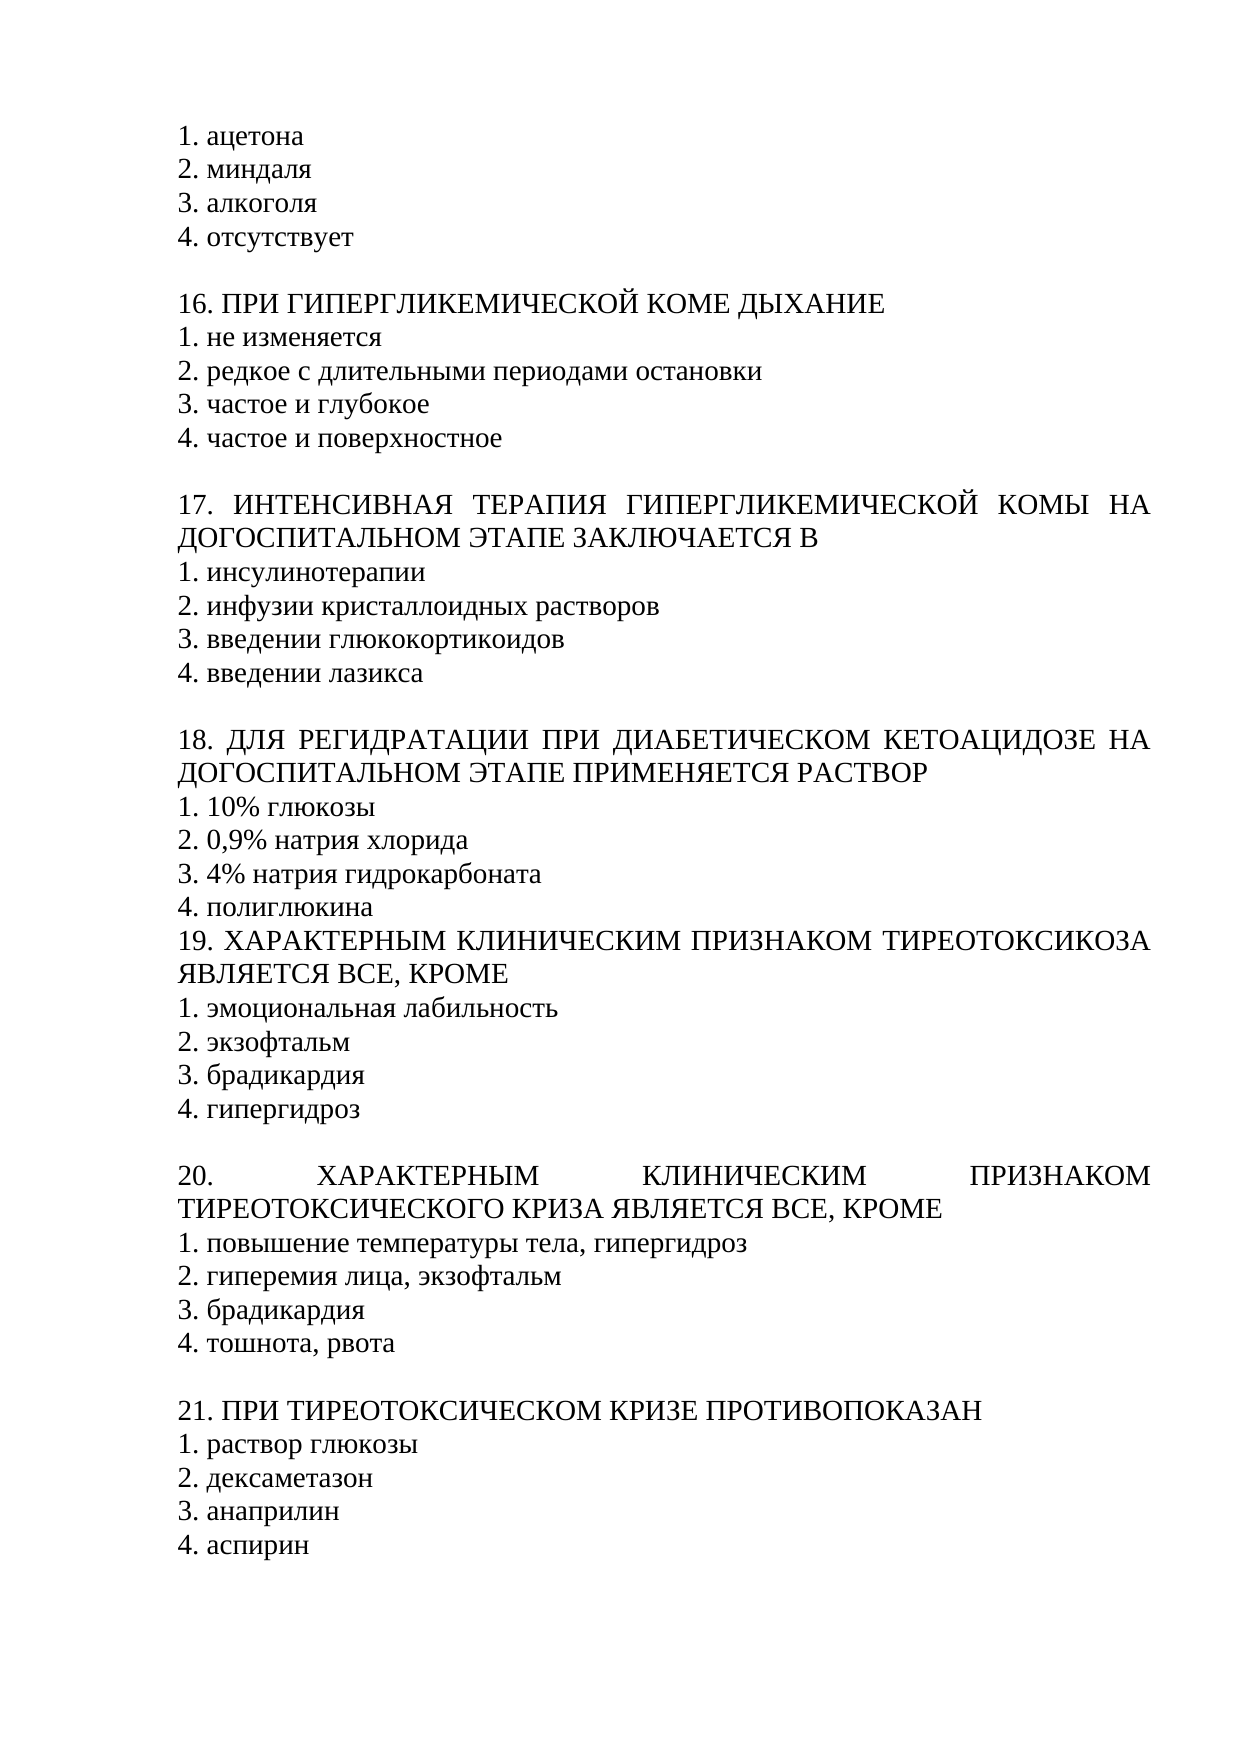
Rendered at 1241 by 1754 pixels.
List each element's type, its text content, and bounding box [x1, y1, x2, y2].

text 2. миндаля [177, 152, 1152, 185]
text 18. ДЛЯ РЕГИДРАТАЦИИ ПРИ ДИАБЕТИЧЕСКОМ КЕТОАЦИДОЗЕ НА ДОГОСПИТАЛЬНОМ ЭТАПЕ ПРИМЕНЯЕТСЯ РАСТВОР [177, 722, 1152, 789]
text 3. частое и глубокое [177, 386, 1152, 420]
text 2. экзофтальм [177, 1024, 1152, 1057]
text 1. повышение температуры тела, гипергидроз [177, 1225, 1152, 1258]
text 2. инфузии кристаллоидных растворов [177, 588, 1152, 621]
text 1. 10% глюкозы [177, 789, 1152, 822]
text 2. редкое с длительными периодами остановки [177, 353, 1152, 386]
text 2. 0,9% натрия хлорида [177, 822, 1152, 856]
text 3. введении глюкокортикоидов [177, 621, 1152, 655]
text 4. частое и поверхностное [177, 420, 1152, 453]
text 17. ИНТЕНСИВНАЯ ТЕРАПИЯ ГИПЕРГЛИКЕМИЧЕСКОЙ КОМЫ НА ДОГОСПИТАЛЬНОМ ЭТАПЕ ЗАКЛЮЧАЕТСЯ В [177, 487, 1152, 554]
text 4. аспирин [177, 1527, 1152, 1560]
text 2. гиперемия лица, экзофтальм [177, 1258, 1152, 1292]
text 20. ХАРАКТЕРНЫМ КЛИНИЧЕСКИМ ПРИЗНАКОМ ТИРЕОТОКСИЧЕСКОГО КРИЗА ЯВЛЯЕТСЯ ВСЕ, КРОМЕ [177, 1158, 1152, 1225]
text 16. ПРИ ГИПЕРГЛИКЕМИЧЕСКОЙ КОМЕ ДЫХАНИЕ [177, 286, 1152, 319]
text 4. введении лазикса [177, 655, 1152, 688]
text 4. полиглюкина [177, 889, 1152, 923]
text 1. не изменяется [177, 319, 1152, 353]
text 3. алкоголя [177, 185, 1152, 219]
text 3. брадикардия [177, 1292, 1152, 1326]
text 1. эмоциональная лабильность [177, 990, 1152, 1024]
text 2. дексаметазон [177, 1460, 1152, 1493]
text 19. ХАРАКТЕРНЫМ КЛИНИЧЕСКИМ ПРИЗНАКОМ ТИРЕОТОКСИКОЗА ЯВЛЯЕТСЯ ВСЕ, КРОМЕ [177, 923, 1152, 990]
text 4. гипергидроз [177, 1091, 1152, 1124]
text 3. 4% натрия гидрокарбоната [177, 856, 1152, 889]
text 1. инсулинотерапии [177, 554, 1152, 588]
text 21. ПРИ ТИРЕОТОКСИЧЕСКОМ КРИЗЕ ПРОТИВОПОКАЗАН [177, 1393, 1152, 1426]
text 1. ацетона [177, 118, 1152, 152]
text 4. отсутствует [177, 219, 1152, 252]
text 1. раствор глюкозы [177, 1426, 1152, 1460]
text 3. брадикардия [177, 1057, 1152, 1091]
text 3. анаприлин [177, 1493, 1152, 1527]
text 4. тошнота, рвота [177, 1326, 1152, 1359]
